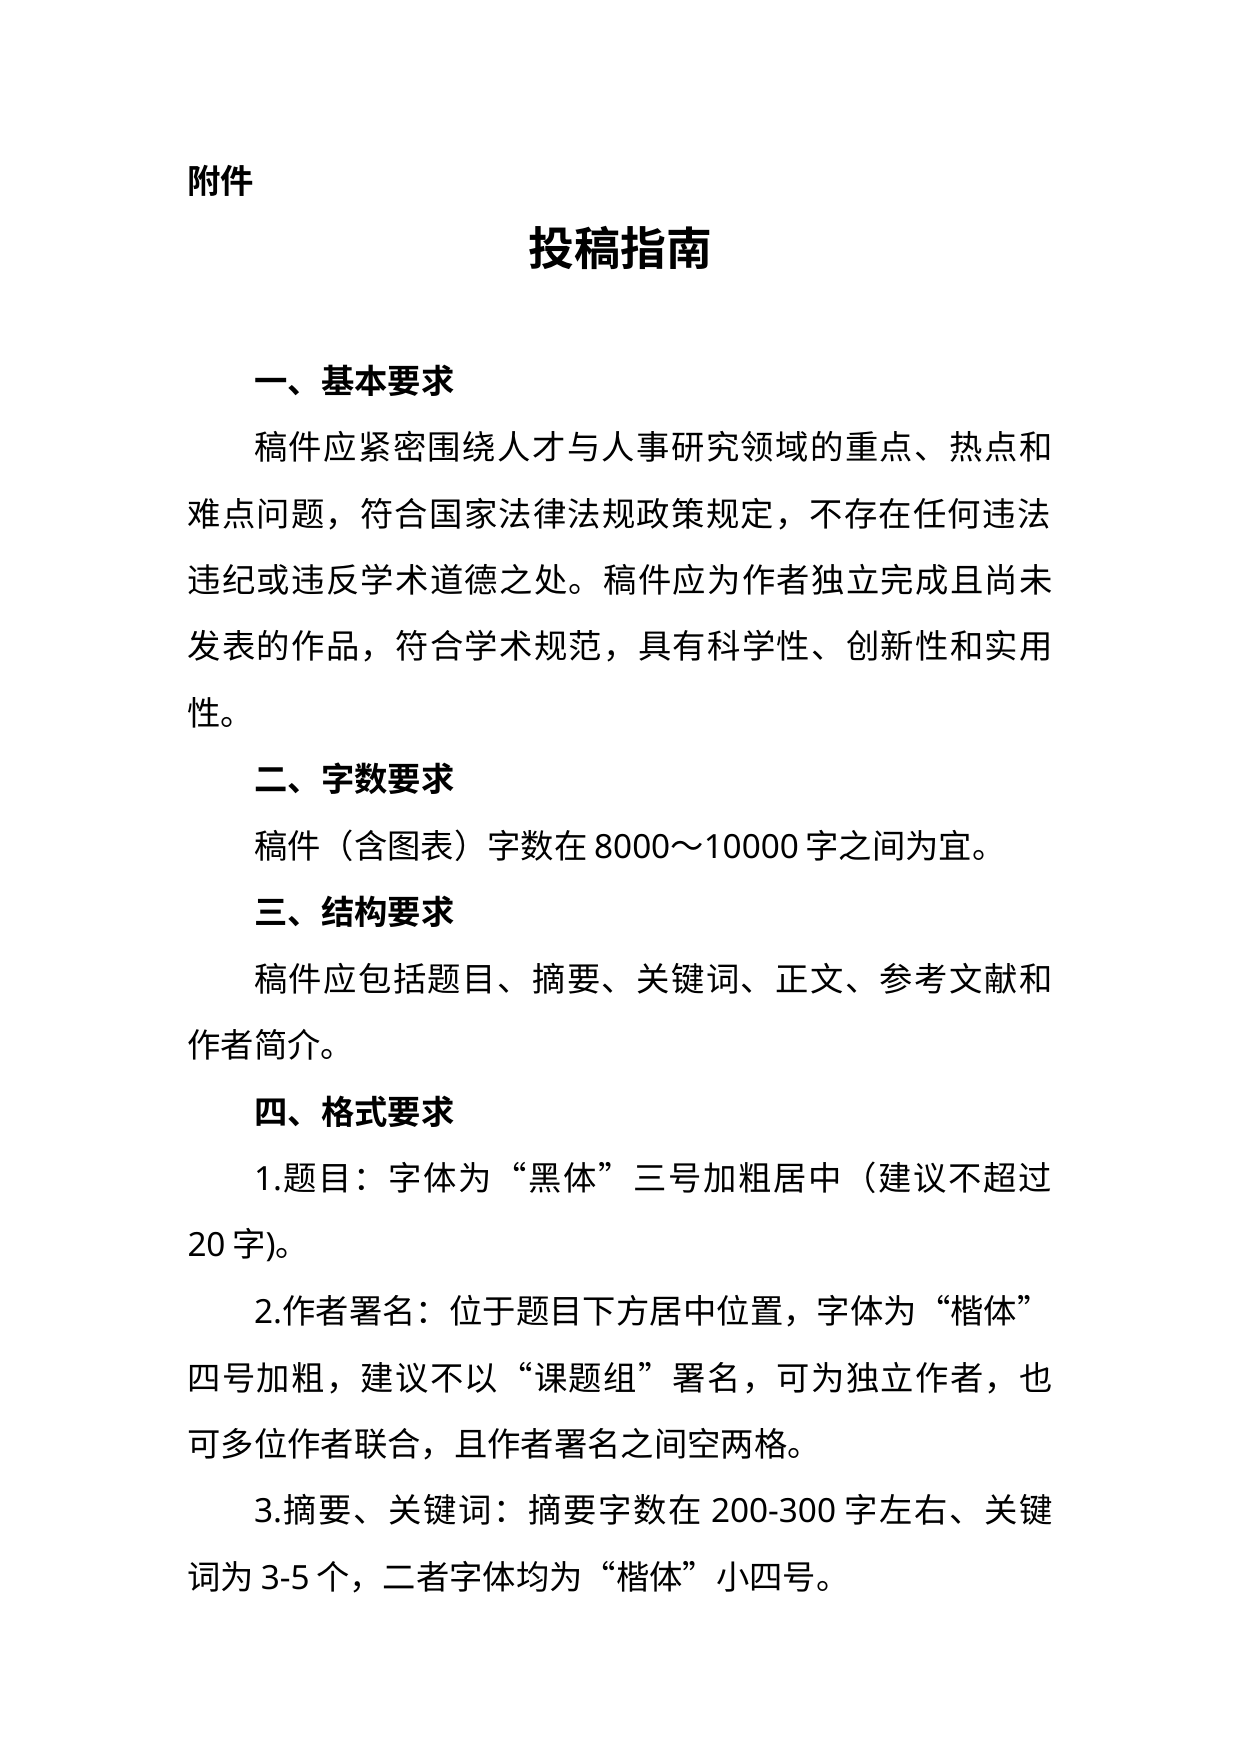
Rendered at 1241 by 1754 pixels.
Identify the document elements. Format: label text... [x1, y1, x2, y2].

text 3.摘要、关键词：摘要字数在200-300字左右、关键词为3-5个，二者字体均为“楷体”小四号。 [187, 1475, 1053, 1608]
text 稿件（含图表）字数在8000～10000字之间为宜。 [187, 811, 1053, 877]
text 投稿指南 [187, 212, 1053, 279]
text 1.题目：字体为“黑体”三号加粗居中（建议不超过20字)。 [187, 1143, 1053, 1276]
text 三、结构要求 [187, 877, 1053, 943]
text 稿件应包括题目、摘要、关键词、正文、参考文献和作者简介。 [187, 943, 1053, 1076]
text 附件 [187, 146, 1053, 212]
text 稿件应紧密围绕人才与人事研究领域的重点、热点和难点问题，符合国家法律法规政策规定，不存在任何违法、违纪或违反学术道德之处。稿件应为作者独立完成且尚未发表的作品，符合学术规范，具有科学性、创新性和实用性。 [187, 412, 1053, 744]
text 2.作者署名：位于题目下方居中位置，字体为“楷体”四号加粗，建议不以“课题组”署名，可为独立作者，也可多位作者联合，且作者署名之间空两格。 [187, 1276, 1053, 1475]
text 二、字数要求 [187, 744, 1053, 811]
text 四、格式要求 [187, 1076, 1053, 1143]
text 一、基本要求 [187, 345, 1053, 412]
